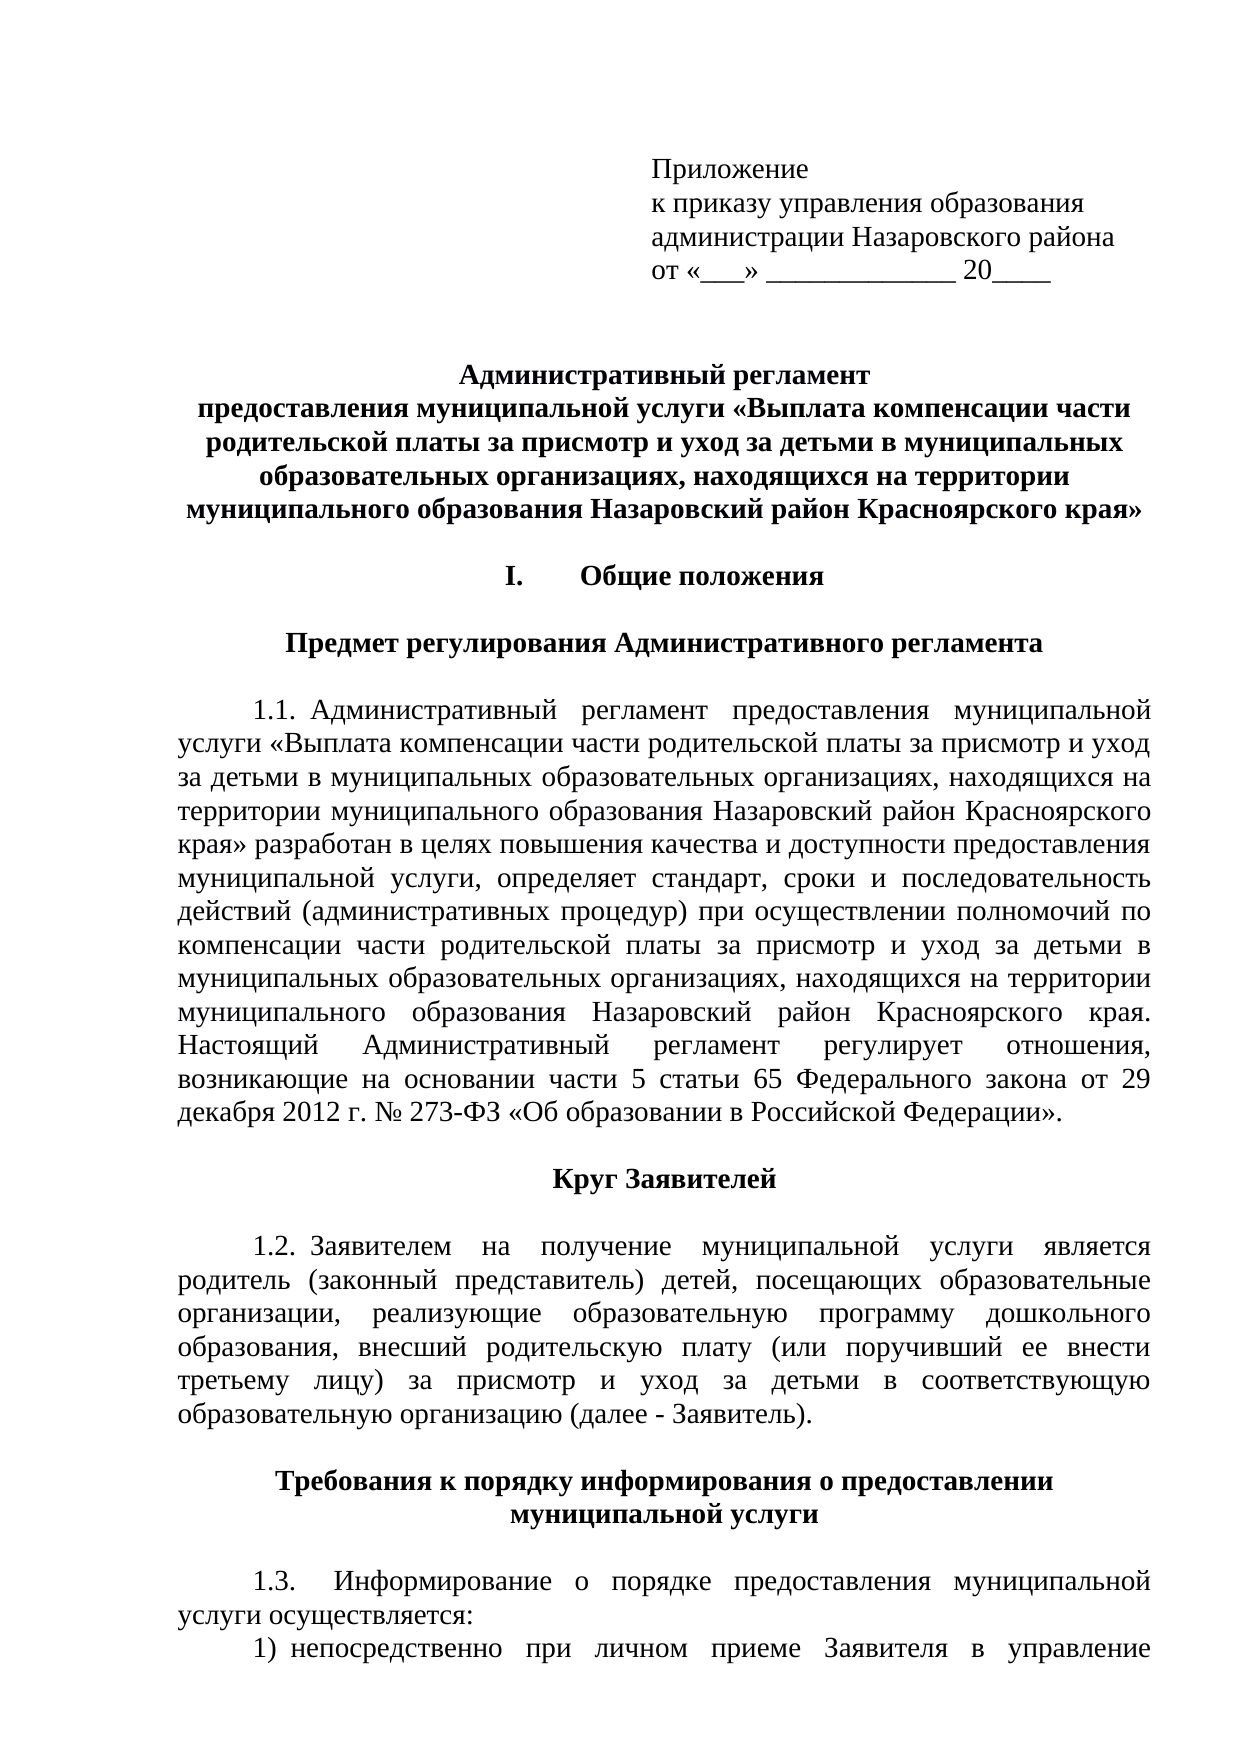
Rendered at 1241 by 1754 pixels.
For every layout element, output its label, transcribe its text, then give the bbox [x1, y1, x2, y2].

list Заявителем на получение муниципальной услуги является родитель (законный представитель) детей, посещающих образовательные организации, реализующие образовательную программу дошкольного образования, внесший родительскую плату (или поручивший ее внести третьему лицу) за присмотр и уход за детьми в соответствующую образовательную организацию (далее - Заявитель). [177, 1228, 1152, 1429]
text от «___» _____________ 20____ [177, 252, 1152, 286]
text к приказу управления образования [177, 185, 1152, 219]
text Административный регламент [177, 357, 1152, 391]
text администрации Назаровского района [177, 219, 1152, 252]
list Административный регламент предоставления муниципальной услуги «Выплата компенсации части родительской платы за присмотр и уход за детьми в муниципальных образовательных организациях, находящихся на территории муниципального образования Назаровский район Красноярского края» разработан в целях повышения качества и доступности предоставления муниципальной услуги, определяет стандарт, сроки и последовательность действий (административных процедур) при осуществлении полномочий по компенсации части родительской платы за присмотр и уход за детьми в муниципальных образовательных организациях, находящихся на территории муниципального образования Назаровский район Красноярского края. Настоящий Административный регламент регулирует отношения, возникающие на основании части 5 статьи 65 Федерального закона от 29 декабря 2012 г. № 273-ФЗ «Об образовании в Российской Федерации». [177, 692, 1152, 1128]
text Требования к порядку информирования о предоставлении муниципальной услуги [177, 1463, 1152, 1530]
text Приложение [177, 152, 1152, 185]
list Информирование о порядке предоставления муниципальной услуги осуществляется: [177, 1563, 1152, 1630]
list Общие положения [177, 558, 1152, 592]
text Круг Заявителей [177, 1161, 1152, 1195]
text Предмет регулирования Административного регламента [177, 625, 1152, 659]
text предоставления муниципальной услуги «Выплата компенсации части родительской платы за присмотр и уход за детьми в муниципальных образовательных организациях, находящихся на территории муниципального образования Назаровский район Красноярского края» [177, 391, 1152, 525]
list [177, 1630, 1152, 1664]
